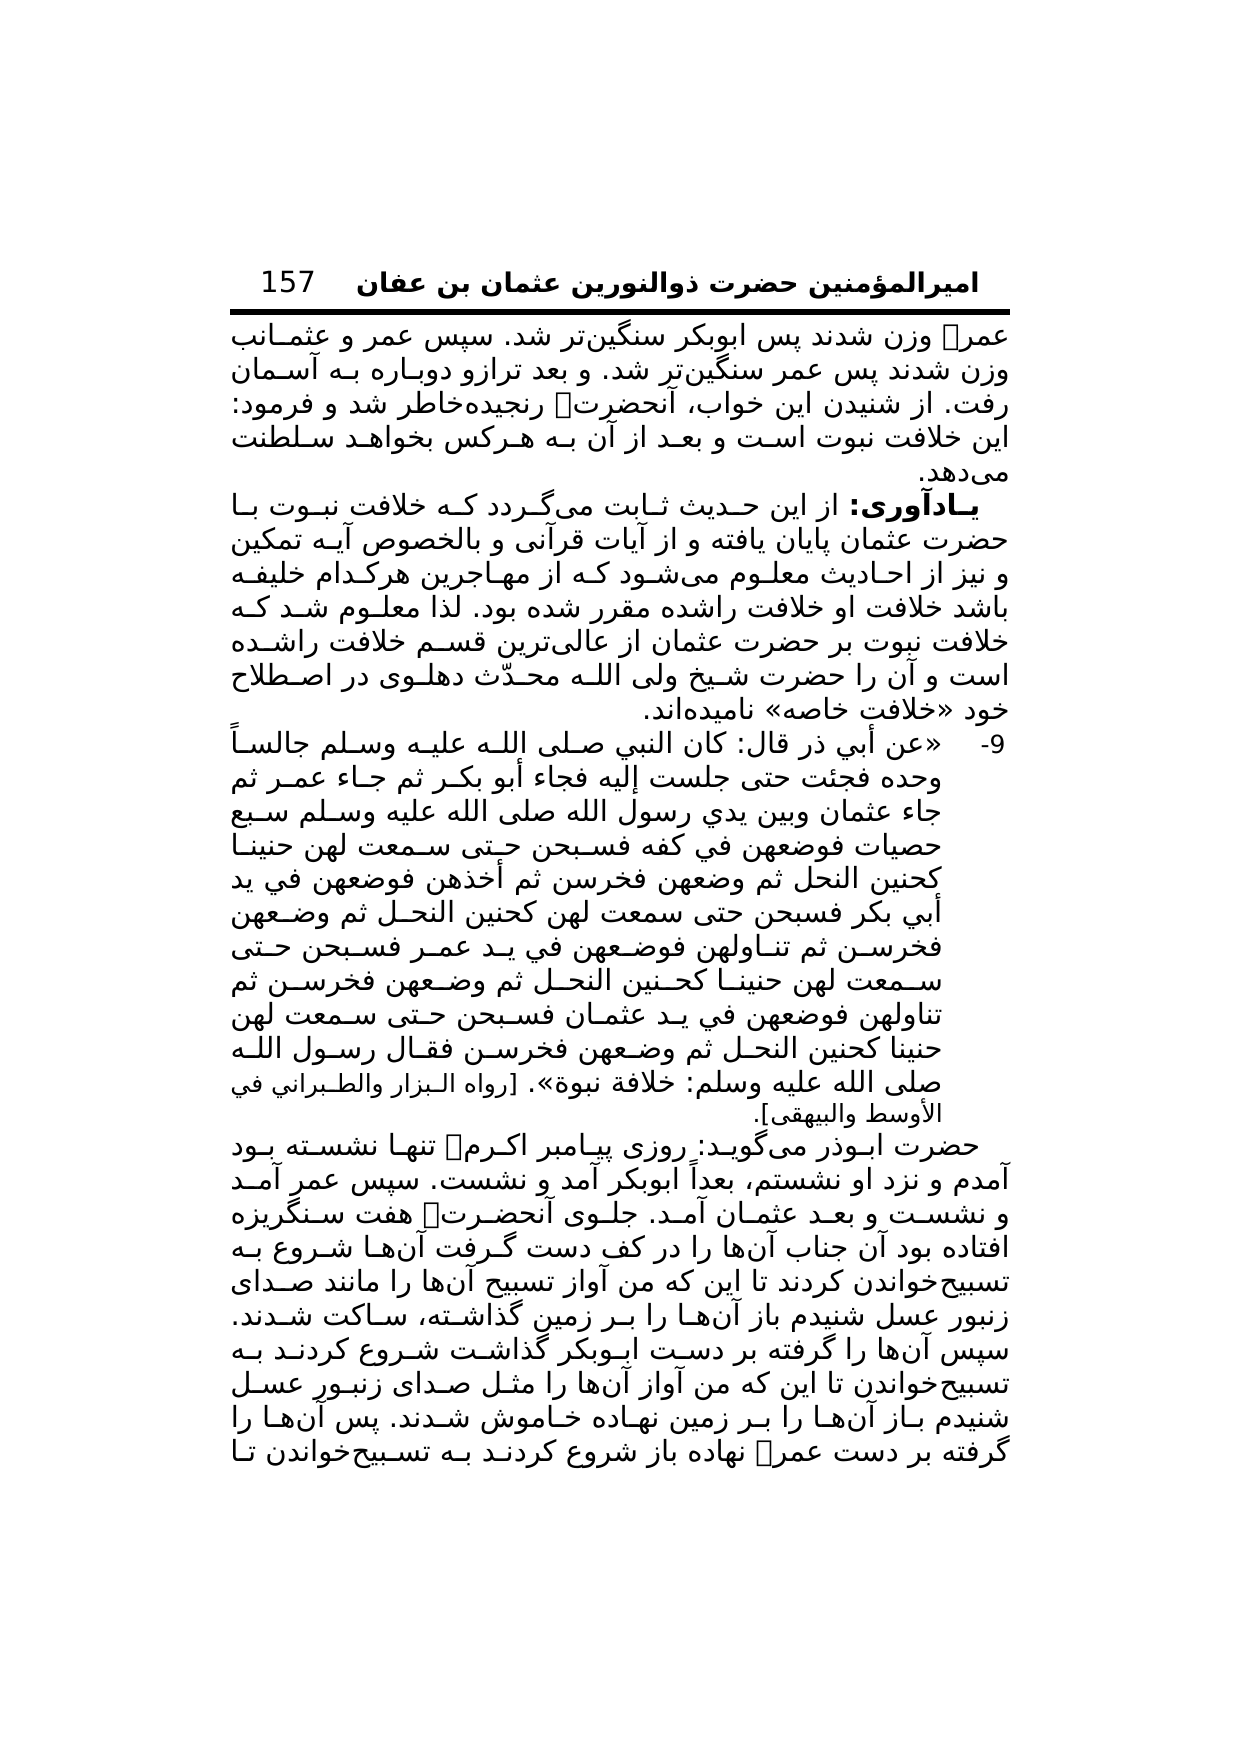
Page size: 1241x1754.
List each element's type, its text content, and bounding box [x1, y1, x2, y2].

list «عن أبي ذر قال: كان النبي صلى الله عليه وسلم جالساً وحده فجئت حتى جلست إليه فجاء أبو بكر ثم جاء عمر ثم جاء عثمان وبين يدي رسول الله صلى الله عليه وسلم سبع حصيات فوضعهن في كفه فسبحن حتى سمعت لهن حنينا كحنين النحل ثم وضعهن فخرسن ثم أخذهن فوضعهن في يد أبي بكر فسبحن حتى سمعت لهن كحنين النحل ثم وضعهن فخرسن ثم تناولهن فوضعهن في يد عمر فسبحن حتى سمعت لهن حنينا كحنين النحل ثم وضعهن فخرسن ثم تناولهن فوضعهن في يد عثمان فسبحن حتى سمعت لهن حنينا كحنين النحل ثم وضعهن فخرسن فقال رسول الله صلى الله عليه وسلم: خلافة نبوة». [رواه البزار والطبراني في الأوسط والبیهقی]. [230, 726, 980, 1129]
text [230, 1129, 1010, 1468]
text یادآوری: از این حدیث ثابت می‌گردد که خلافت نبوت با حضرت عثمان پایان یافته و از آیات قرآنی و بالخصوص آیه تمکین و نیز از احادیث معلوم می‌شود که از مهاجرین هرکدام خلیفه باشد خلافت او خلافت راشده مقرر شده بود. لذا معلوم شد که خلافت نبوت بر حضرت عثمان از عالی‌ترین قسم خلافت راشده است و آن را حضرت شیخ ولی الله محدّث دهلوی در اصطلاح خود «خلافت خاصه» نامیده‌اند. [230, 488, 1010, 726]
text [230, 318, 1010, 488]
